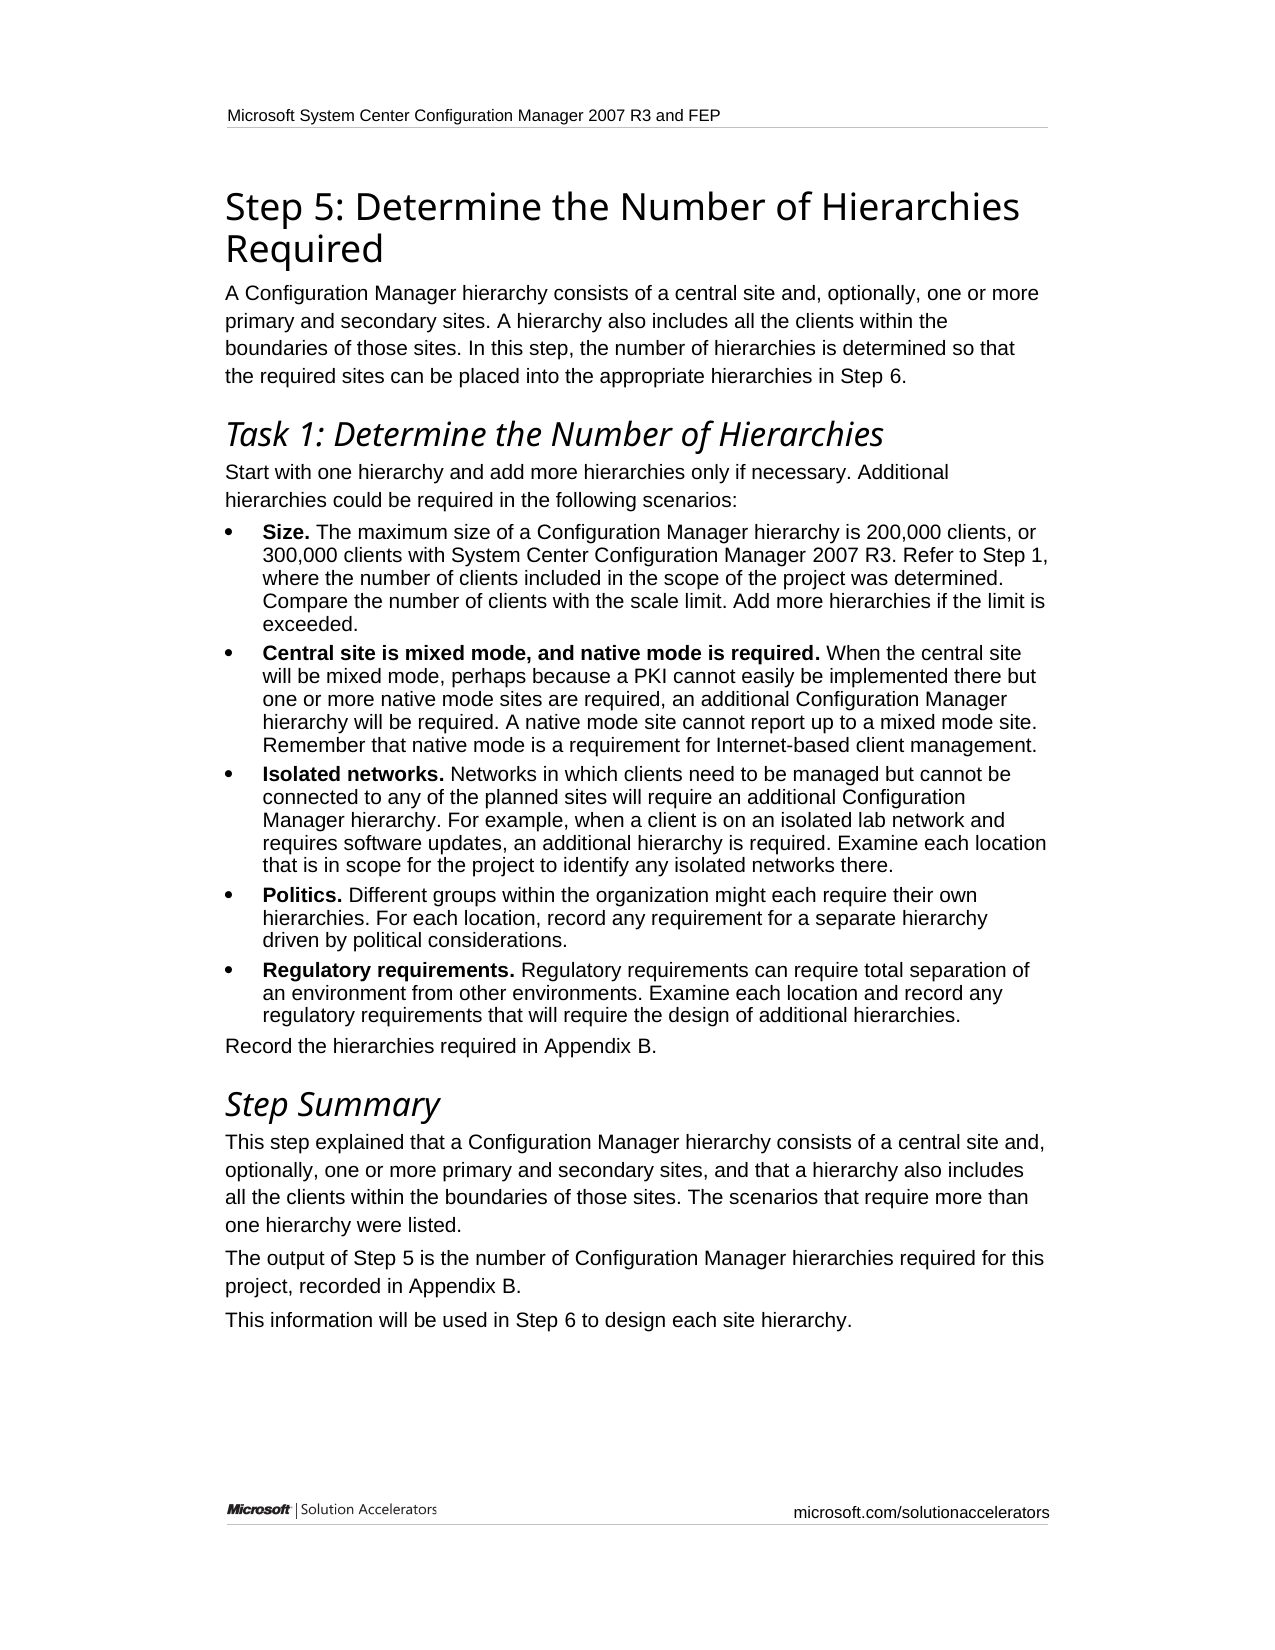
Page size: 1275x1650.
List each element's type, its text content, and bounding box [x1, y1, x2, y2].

list Regulatory requirements. Regulatory requirements can require total separation of an environment from other environments. Examine each location and record any regulatory requirements that will require the design of additional hierarchies. [225, 959, 1050, 1027]
list Size. The maximum size of a Configuration Manager hierarchy is 200,000 clients, or 300,000 clients with System Center Configuration Manager 2007 R3. Refer to Step 1, where the number of clients included in the scope of the project was determined. Compare the number of clients with the scale limit. Add more hierarchies if the limit is exceeded. [225, 521, 1050, 636]
text The output of Step 5 is the number of Configuration Manager hierarchies required for this project, recorded in Appendix B. [225, 1246, 1050, 1298]
text This step explained that a Configuration Manager hierarchy consists of a central site and, optionally, one or more primary and secondary sites, and that a hierarchy also includes all the clients within the boundaries of those sites. The scenarios that require more than one hierarchy were listed. [225, 1130, 1050, 1236]
text Start with one hierarchy and add more hierarchies only if necessary. Additional hierarchies could be required in the following scenarios: [225, 460, 1050, 511]
list Central site is mixed mode, and native mode is required. When the central site will be mixed mode, perhaps because a PKI cannot easily be implemented there but one or more native mode sites are required, an additional Configuration Manager hierarchy will be required. A native mode site cannot report up to a mixed mode site. Remember that native mode is a requirement for Internet-based client management. [225, 642, 1050, 757]
text Record the hierarchies required in Appendix B. [225, 1034, 1050, 1058]
text This information will be used in Step 6 to design each site hierarchy. [225, 1307, 1050, 1331]
subtitle Step Summary [225, 1086, 1050, 1124]
list Isolated networks. Networks in which clients need to be managed but cannot be connected to any of the planned sites will require an additional Configuration Manager hierarchy. For example, when a client is on an isolated lab network and requires software updates, an additional hierarchy is required. Examine each location that is in scope for the project to identify any isolated networks there. [225, 763, 1050, 877]
picture [227, 1503, 437, 1519]
subtitle Task 1: Determine the Number of Hierarchies [225, 416, 1050, 454]
subtitle Step 5: Determine the Number of Hierarchies Required [225, 187, 1050, 271]
text A Configuration Manager hierarchy consists of a central site and, optionally, one or more primary and secondary sites. A hierarchy also includes all the clients within the boundaries of those sites. In this step, the number of hierarchies is determined so that the required sites can be placed into the appropriate hierarchies in Step 6. [225, 281, 1050, 388]
list Politics. Different groups within the organization might each require their own hierarchies. For each location, record any requirement for a separate hierarchy driven by political considerations. [225, 884, 1050, 952]
